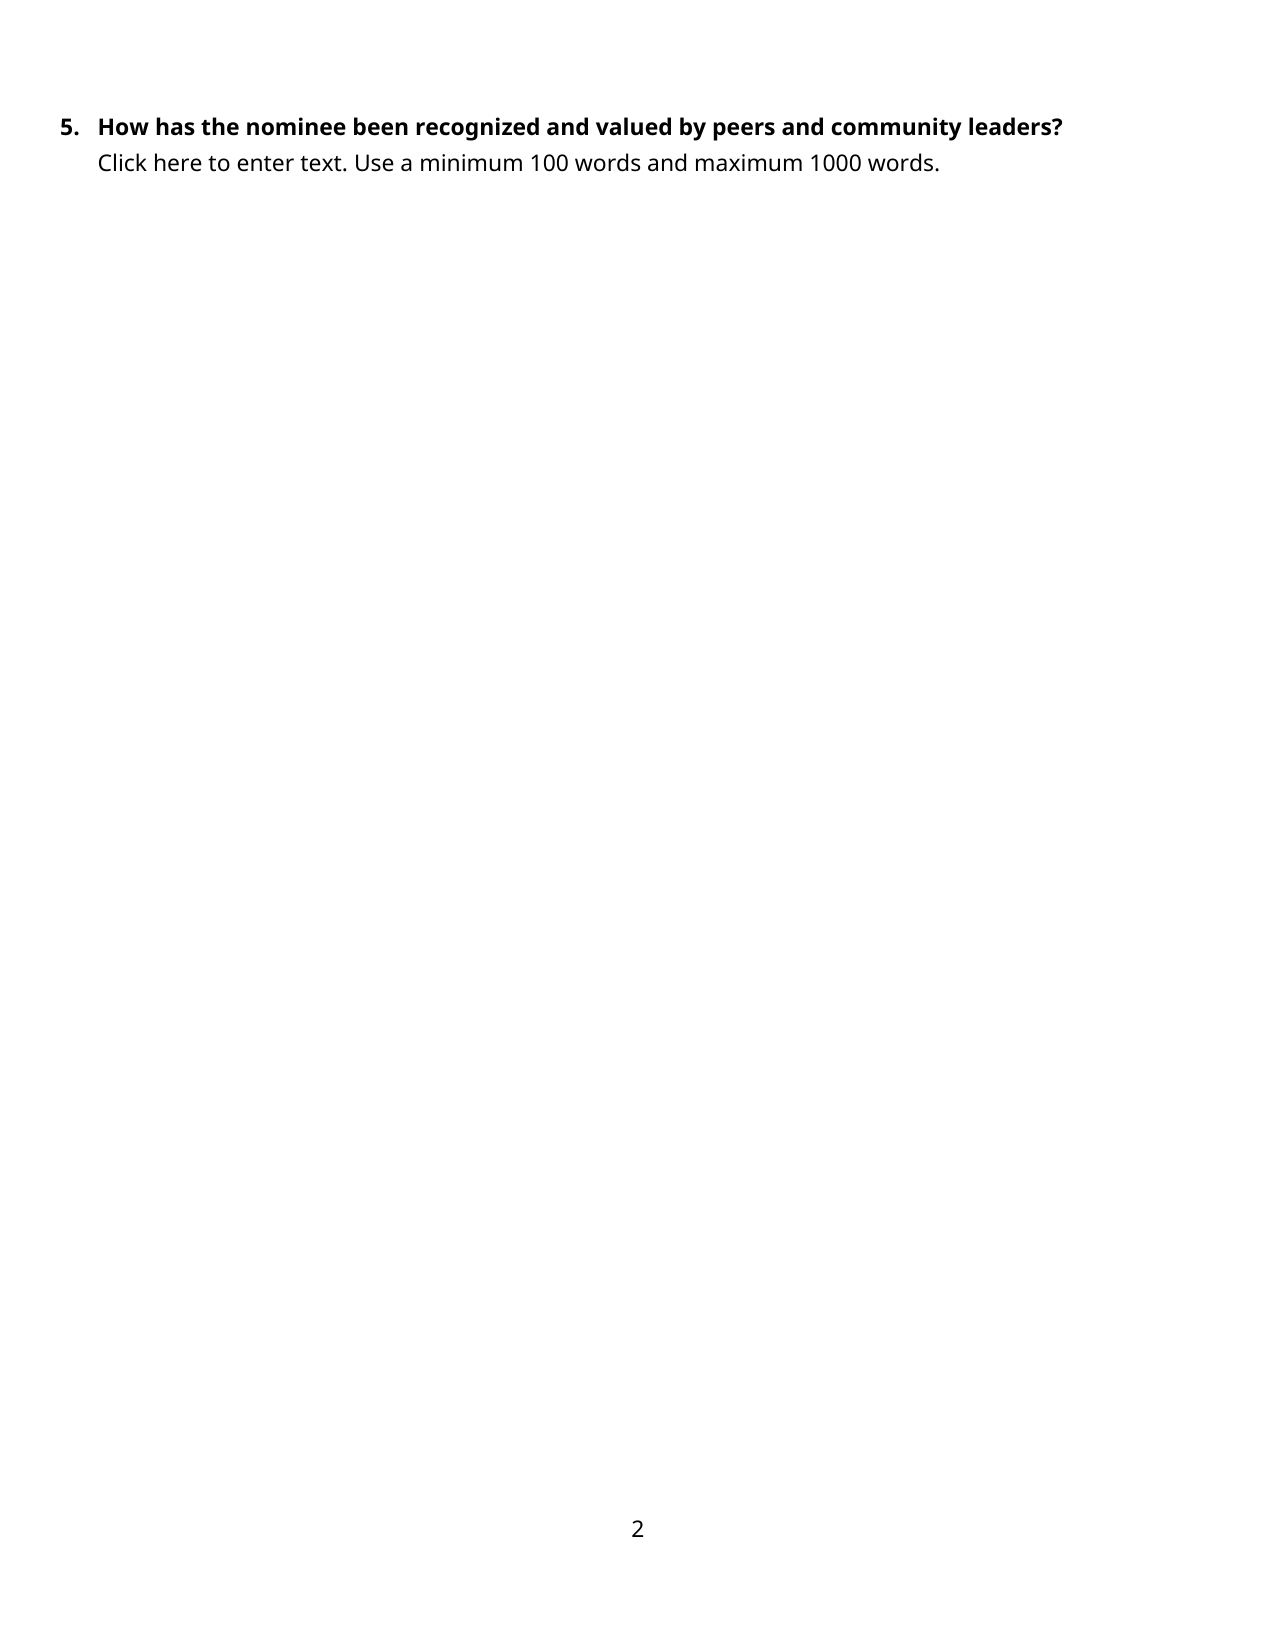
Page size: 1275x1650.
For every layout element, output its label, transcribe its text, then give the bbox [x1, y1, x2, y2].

list How has the nominee been recognized and valued by peers and community leaders? [60, 111, 1215, 142]
